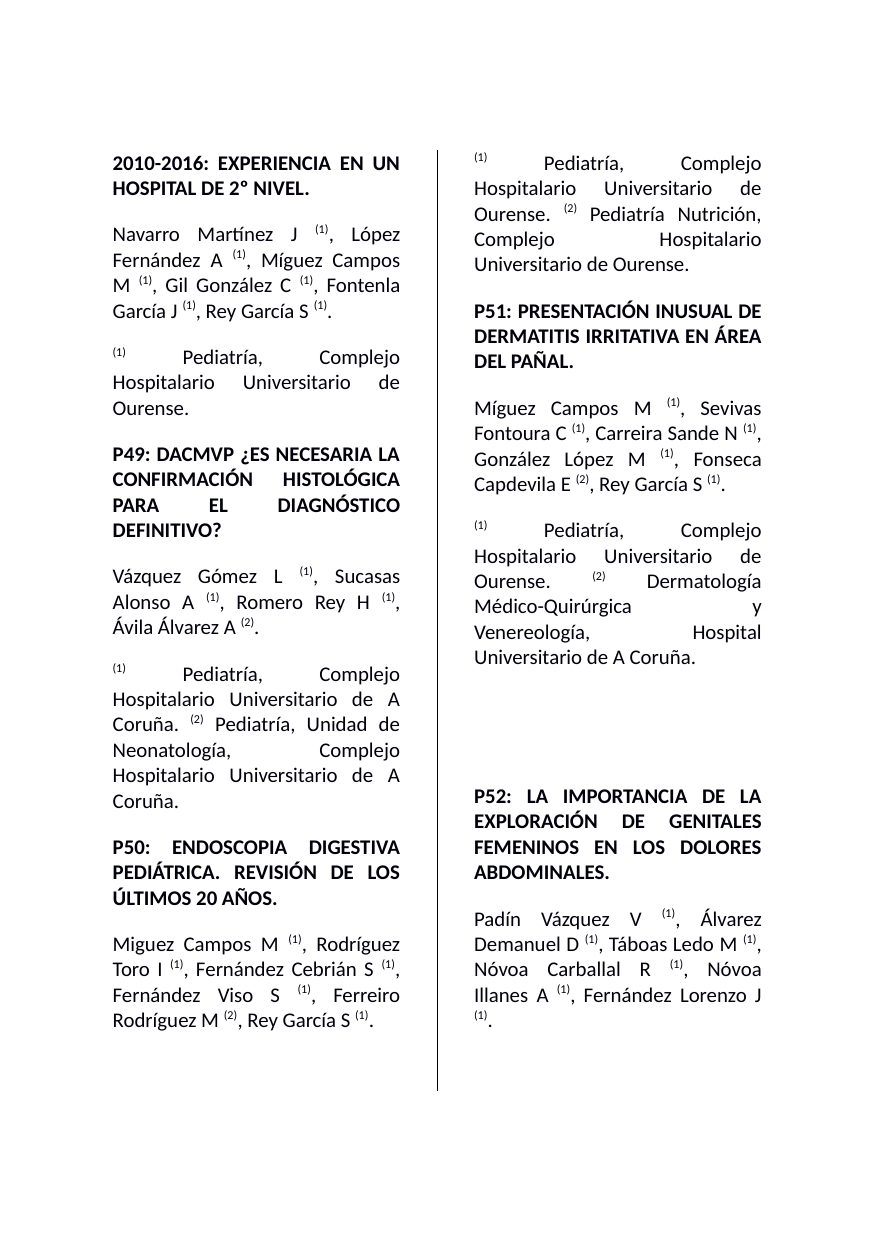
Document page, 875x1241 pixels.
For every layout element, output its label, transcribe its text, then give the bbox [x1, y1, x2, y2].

text P50: ENDOSCOPIA DIGESTIVA PEDIÁTRICA. REVISIÓN DE LOS ÚLTIMOS 20 AÑOS. [112, 834, 400, 910]
text P52: LA IMPORTANCIA DE LA EXPLORACIÓN DE GENITALES FEMENINOS EN LOS DOLORES ABDOMINALES. [474, 783, 762, 885]
text Vázquez Gómez L (1), Sucasas Alonso A (1), Romero Rey H (1), Ávila Álvarez A (2). [112, 564, 400, 640]
text (1) Pediatría, Complejo Hospitalario Universitario de Ourense. [112, 344, 400, 420]
text Míguez Campos M (1), Sevivas Fontoura C (1), Carreira Sande N (1), González López M (1), Fonseca Capdevila E (2), Rey García S (1). [474, 395, 762, 497]
text P51: PRESENTACIÓN INUSUAL DE DERMATITIS IRRITATIVA EN ÁREA DEL PAÑAL. [474, 298, 762, 374]
text P48: ENFERMEDAD DE KAWASAKI ENTRE LOS AÑOS 2010-2016: EXPERIENCIA EN UN HOSPITAL DE 2º NIVEL. [112, 150, 400, 201]
text Miguez Campos M (1), Rodríguez Toro I (1), Fernández Cebrián S (1), Fernández Viso S (1), Ferreiro Rodríguez M (2), Rey García S (1). [112, 931, 400, 1033]
text Padín Vázquez V (1), Álvarez Demanuel D (1), Táboas Ledo M (1), Nóvoa Carballal R (1), Nóvoa Illanes A (1), Fernández Lorenzo J (1). [474, 906, 762, 1033]
text (1) Pediatría, Complejo Hospitalario Universitario de Ourense. (2) Dermatología Médico-Quirúrgica y Venereología, Hospital Universitario de A Coruña. [474, 517, 762, 670]
text (1) Pediatría, Complejo Hospitalario Universitario de A Coruña. (2) Pediatría, Unidad de Neonatología, Complejo Hospitalario Universitario de A Coruña. [112, 661, 400, 813]
text Navarro Martínez J (1), López Fernández A (1), Míguez Campos M (1), Gil González C (1), Fontenla García J (1), Rey García S (1). [112, 222, 400, 323]
text P49: DACMVP ¿ES NECESARIA LA CONFIRMACIÓN HISTOLÓGICA PARA EL DIAGNÓSTICO DEFINITIVO? [112, 441, 400, 543]
text (1) Pediatría, Complejo Hospitalario Universitario de Ourense. (2) Pediatría Nutrición, Complejo Hospitalario Universitario de Ourense. [474, 150, 762, 277]
